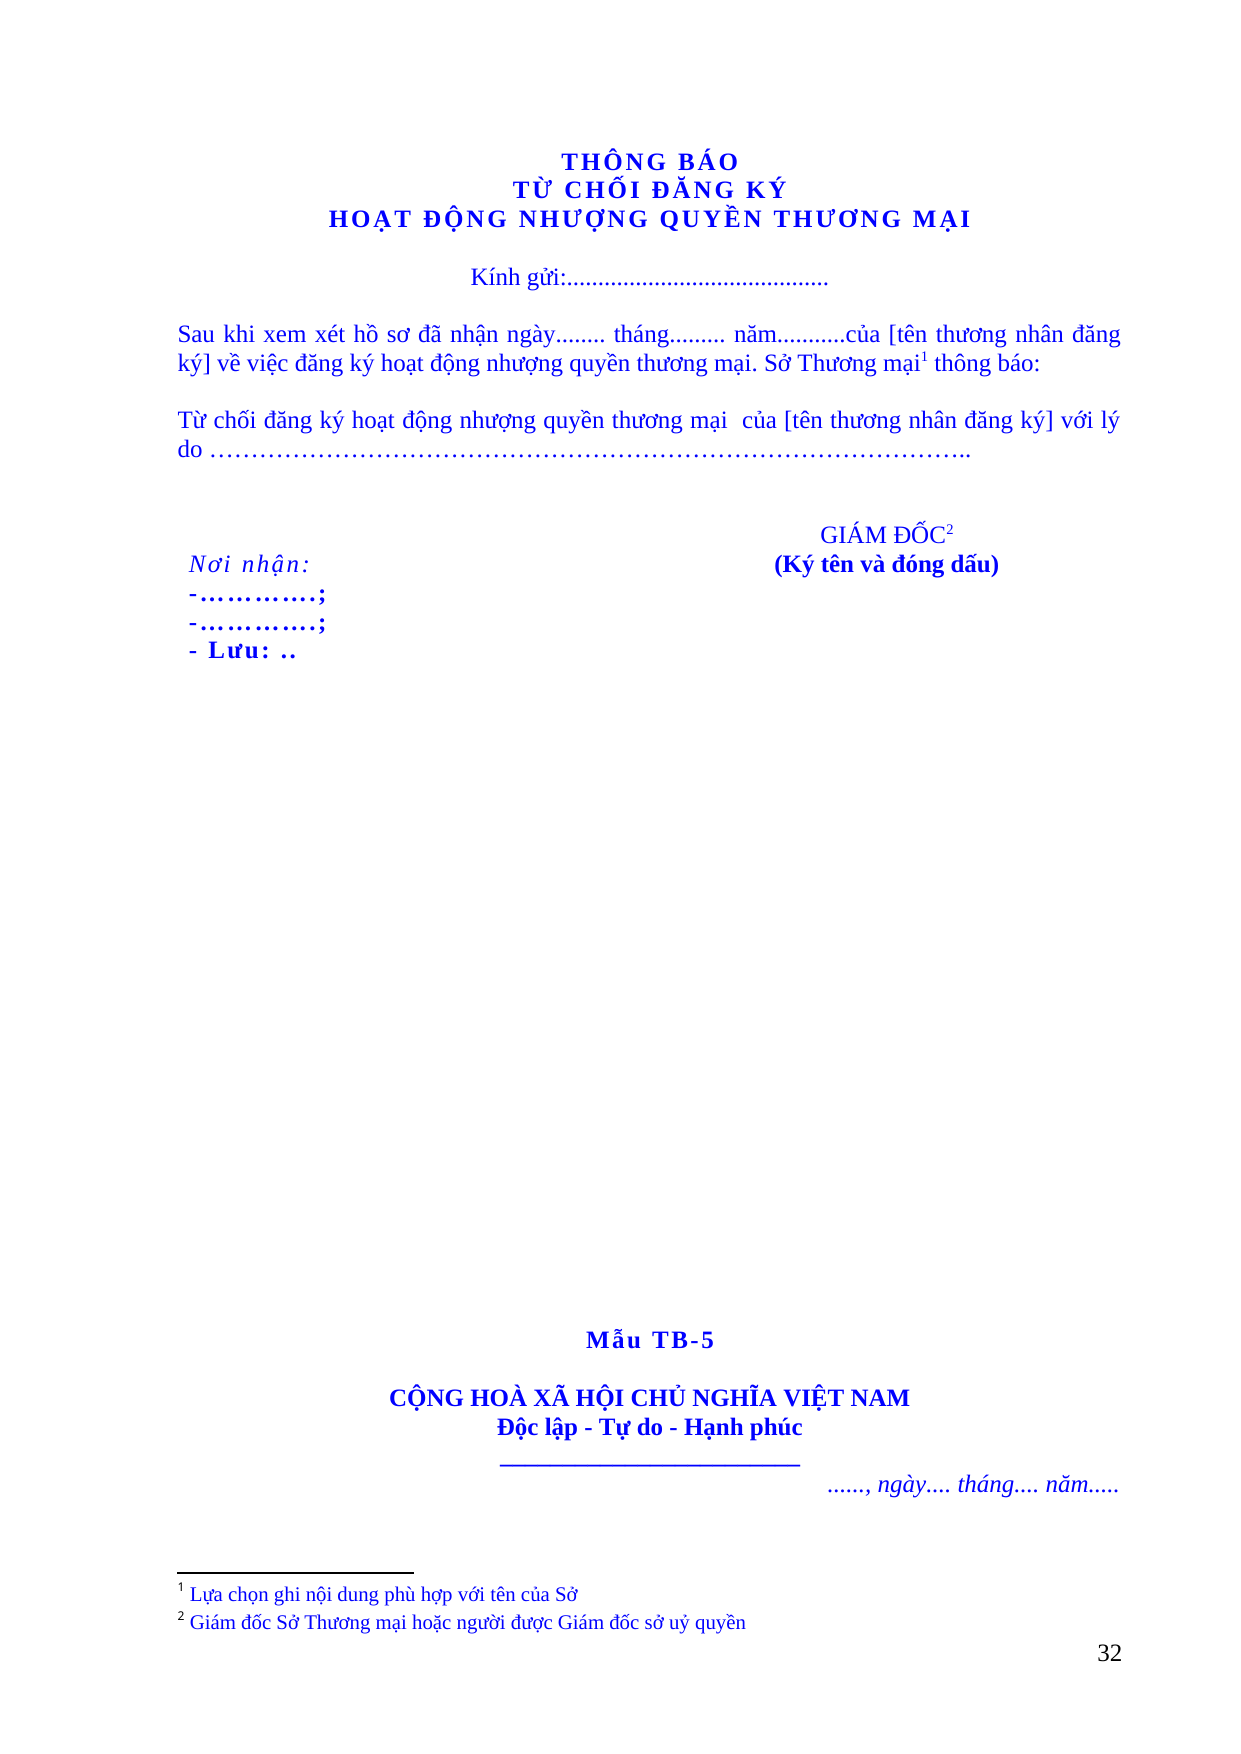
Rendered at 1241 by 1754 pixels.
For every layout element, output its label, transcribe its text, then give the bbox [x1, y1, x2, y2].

table_header Nơi nhận: -………….; -………….; - Lưu: .. [177, 521, 651, 664]
text Từ chối đăng ký hoạt động nhượng quyền thương mại của [tên thương nhân đăng ký] với lý do ……………………………………………………………………………….. [177, 406, 1122, 463]
text Sau khi xem xét hồ sơ đã nhận ngày........ tháng......... năm...........của [tên thương nhân đăng ký] về việc đăng ký hoạt động nhượng quyền thương mại. Sở Thương mại thông báo: [177, 319, 1122, 377]
text Kính gửi:.......................................... [177, 262, 1122, 291]
text TỪ CHỐI ĐĂNG KÝ [177, 176, 1122, 204]
text HOẠT ĐỘNG NHƯỢNG QUYỀN THƯƠNG MẠI [177, 204, 1122, 233]
text THÔNG BÁO [177, 147, 1122, 176]
text Độc lập - Tự do - Hạnh phúc [177, 1412, 1122, 1441]
table_header GIÁM ĐỐC (Ký tên và đóng dấu) [651, 521, 1122, 664]
text Mẫu TB-5 [177, 1326, 1122, 1354]
text ________________________ [177, 1441, 1122, 1469]
text CỘNG HOÀ XÃ HỘI CHỦ NGHĨA VIỆT NAM [177, 1383, 1122, 1412]
text ......, ngày.... tháng.... năm..... [177, 1469, 1122, 1498]
